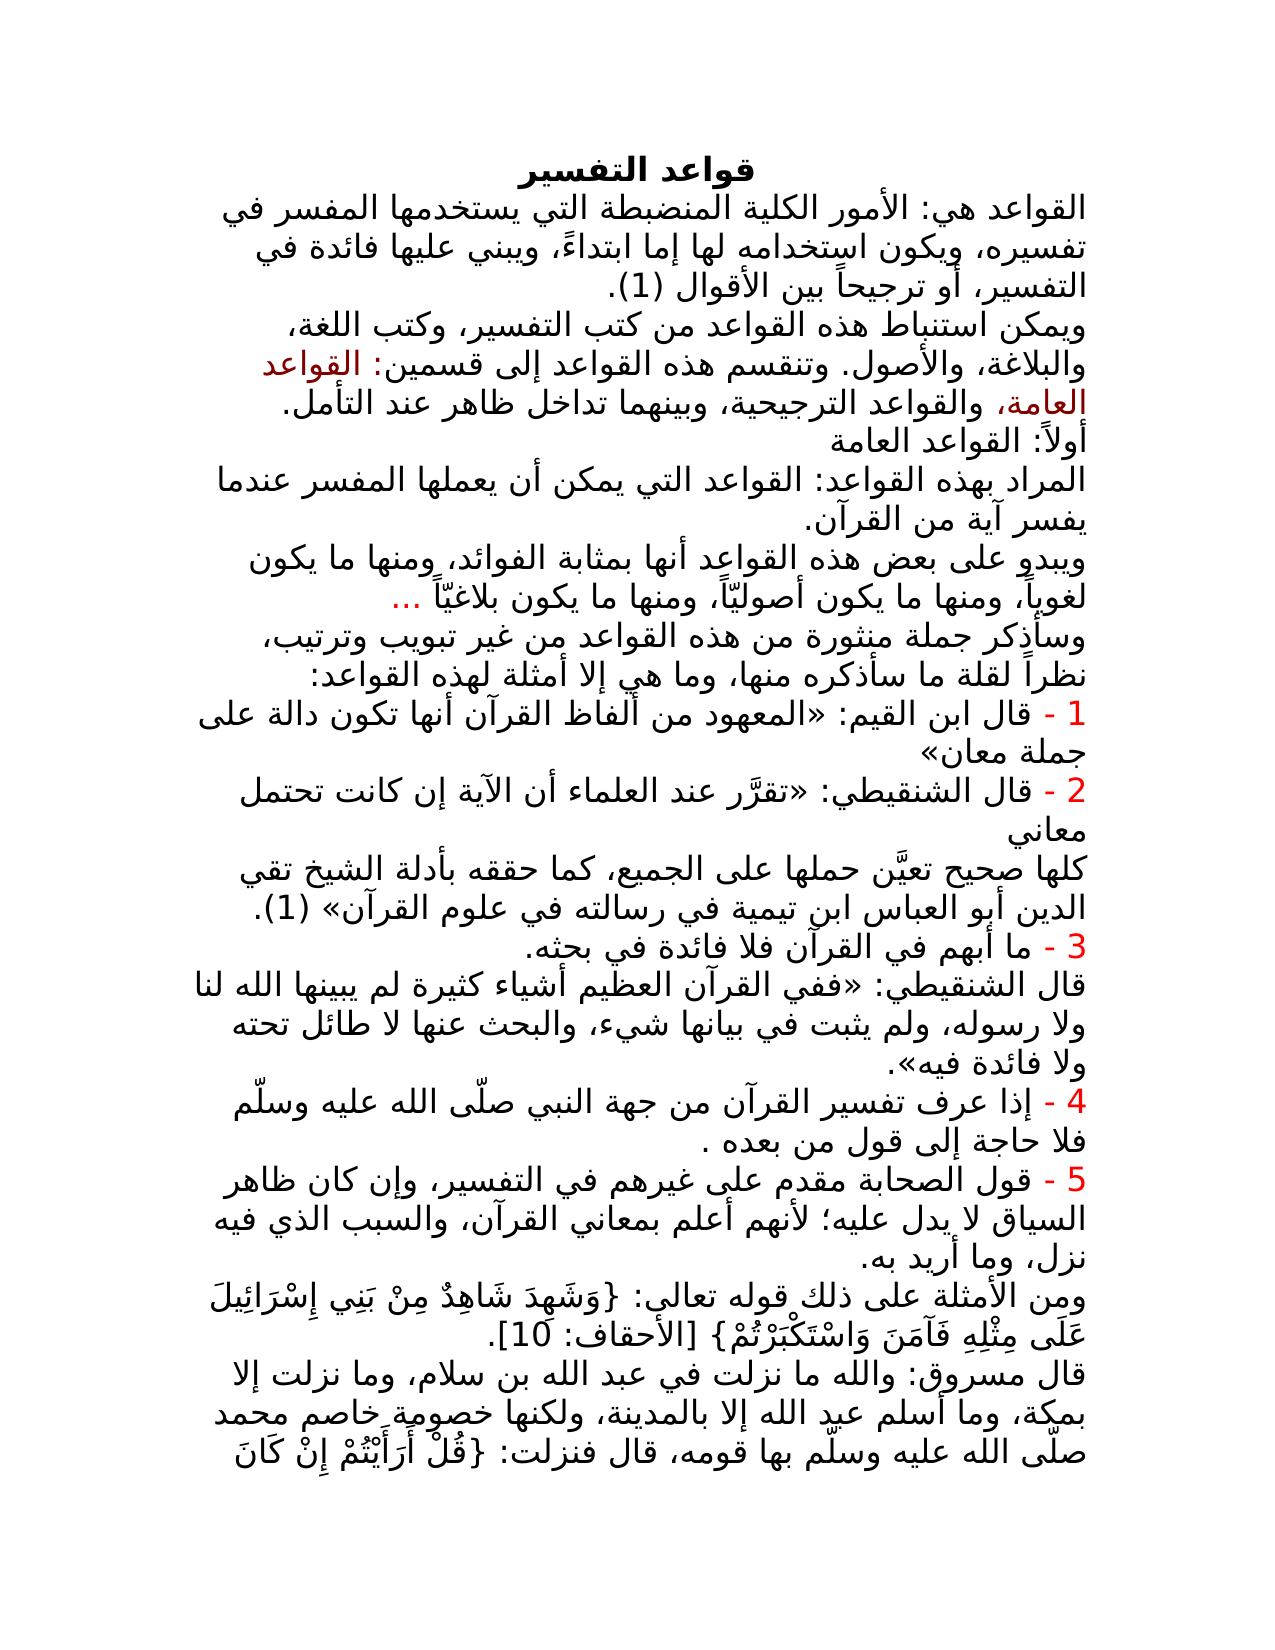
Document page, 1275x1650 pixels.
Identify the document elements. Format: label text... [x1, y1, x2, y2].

text ويمكن استنباط هذه القواعد من كتب التفسير، وكتب اللغة، والبلاغة، والأصول. وتنقسم هذه القواعد إلى قسمين: القواعد العامة، والقواعد الترجيحية، وبينهما تداخل ظاهر عند التأمل. [187, 305, 1087, 422]
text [187, 1354, 1087, 1471]
text 5 - قول الصحابة مقدم على غيرهم في التفسير، وإن كان ظاهر السياق لا يدل عليه؛ لأنهم أعلم بمعاني القرآن، والسبب الذي فيه نزل، وما أريد به. [187, 1160, 1087, 1277]
text ويبدو على بعض هذه القواعد أنها بمثابة الفوائد، ومنها ما يكون لغوياً، ومنها ما يكون أصوليّاً، ومنها ما يكون بلاغيّاً ... [187, 538, 1087, 616]
text قال الشنقيطي: «ففي القرآن العظيم أشياء كثيرة لم يبينها الله لنا ولا رسوله، ولم يثبت في بيانها شيء، والبحث عنها لا طائل تحته ولا فائدة فيه». [187, 966, 1087, 1082]
text 3 - ما أبهم في القرآن فلا فائدة في بحثه. [187, 927, 1087, 966]
text القواعد هي: الأمور الكلية المنضبطة التي يستخدمها المفسر في تفسيره، ويكون استخدامه لها إما ابتداءً، ويبني عليها فائدة في التفسير، أو ترجيحاً بين الأقوال (1). [187, 189, 1087, 305]
text ومن الأمثلة على ذلك قوله تعالى: {وَشَهِدَ شَاهِدٌ مِنْ بَنِي إِسْرَائِيلَ عَلَى مِثْلِهِ فَآمَنَ وَاسْتَكْبَرْتُمْ} [الأحقاف: 10]. [187, 1277, 1087, 1354]
text 1 - قال ابن القيم: «المعهود من ألفاظ القرآن أنها تكون دالة على جملة معان» [187, 694, 1087, 772]
text 2 - قال الشنقيطي: «تقرَّر عند العلماء أن الآية إن كانت تحتمل معاني [187, 772, 1087, 849]
text أولاً: القواعد العامة [187, 422, 1087, 461]
text كلها صحيح تعيَّن حملها على الجميع، كما حققه بأدلة الشيخ تقي الدين أبو العباس ابن تيمية في رسالته في علوم القرآن» (1). [187, 849, 1087, 927]
text المراد بهذه القواعد: القواعد التي يمكن أن يعملها المفسر عندما يفسر آية من القرآن. [187, 461, 1087, 538]
text قواعد التفسير [187, 150, 1087, 189]
text 4 - إذا عرف تفسير القرآن من جهة النبي صلّى الله عليه وسلّم فلا حاجة إلى قول من بعده . [187, 1082, 1087, 1160]
text وسأذكر جملة منثورة من هذه القواعد من غير تبويب وترتيب، نظراً لقلة ما سأذكره منها، وما هي إلا أمثلة لهذه القواعد: [187, 616, 1087, 694]
